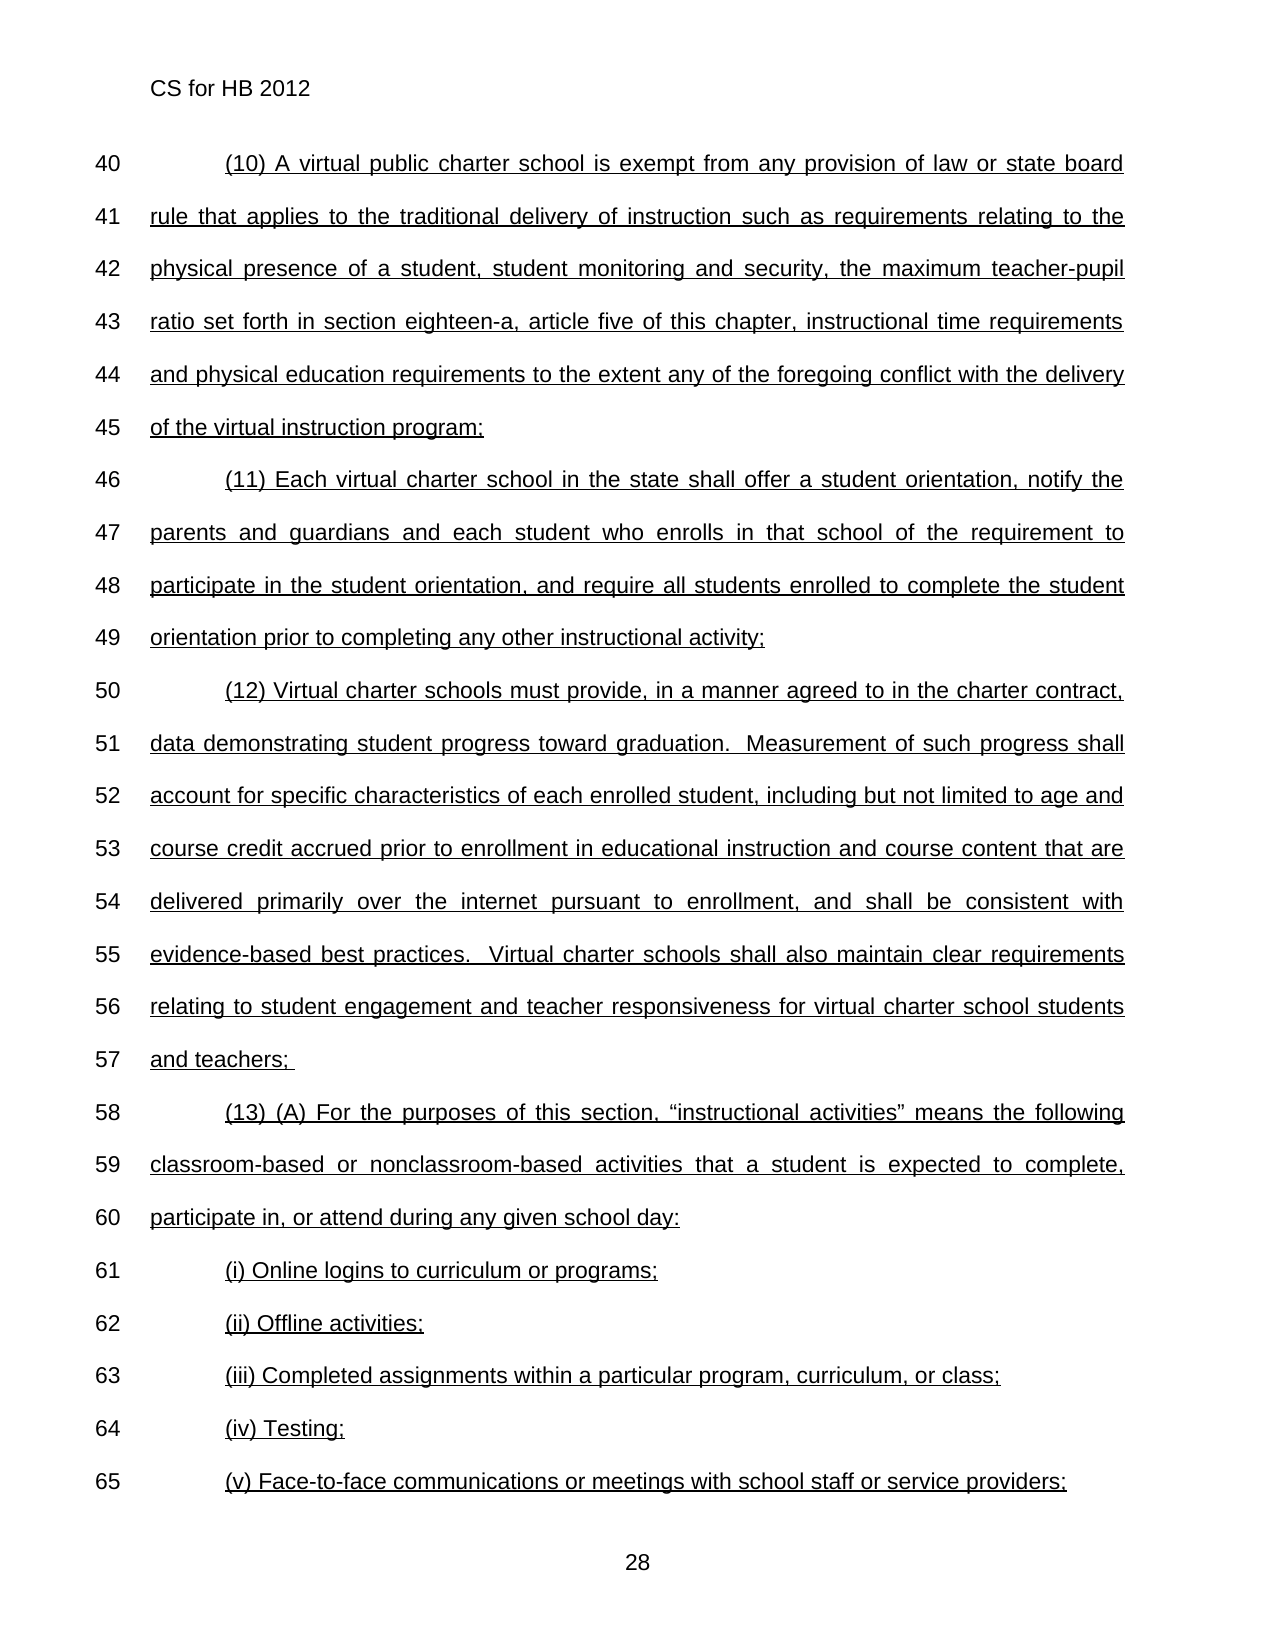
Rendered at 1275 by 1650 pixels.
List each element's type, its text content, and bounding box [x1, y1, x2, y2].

text (iii) Completed assignments within a particular program, curriculum, or class; [150, 1362, 1125, 1389]
text (v) Face-to-face communications or meetings with school staff or service providers; [150, 1468, 1125, 1494]
text (11) Each virtual charter school in the state shall offer a student orientation, notify the parents and guardians and each student who enrolls in that school of the requirement to participate in the student orientation, and require all students enrolled to complete the student orientation prior to completing any other instructional activity; [150, 543, 1125, 594]
text (12) Virtual charter schools must provide, in a manner agreed to in the charter contract, data demonstrating student progress toward graduation. Measurement of such progress shall account for specific characteristics of each enrolled student, including but not limited to age and course credit accrued prior to enrollment in educational instruction and course content that are delivered primarily over the internet pursuant to enrollment, and shall be consistent with evidence-based best practices. Virtual charter schools shall also maintain clear requirements relating to student engagement and teacher responsiveness for virtual charter school students and teachers; [150, 754, 1125, 858]
text (12) Virtual charter schools must provide, in a manner agreed to in the charter contract, data demonstrating student progress toward graduation. Measurement of such progress shall account for specific characteristics of each enrolled student, including but not limited to age and course credit accrued prior to enrollment in educational instruction and course content that are delivered primarily over the internet pursuant to enrollment, and shall be consistent with evidence-based best practices. Virtual charter schools shall also maintain clear requirements relating to student engagement and teacher responsiveness for virtual charter school students and teachers; [150, 859, 1125, 963]
text (11) Each virtual charter school in the state shall offer a student orientation, notify the parents and guardians and each student who enrolls in that school of the requirement to participate in the student orientation, and require all students enrolled to complete the student orientation prior to completing any other instructional activity; [150, 466, 1125, 542]
text (10) A virtual public charter school is exempt from any provision of law or state board rule that applies to the traditional delivery of instruction such as requirements relating to the physical presence of a student, student monitoring and security, the maximum teacher-pupil ratio set forth in section eighteen-a, article five of this chapter, instructional time requirements and physical education requirements to the extent any of the foregoing conflict with the delivery of the virtual instruction program; [150, 279, 1125, 384]
text (10) A virtual public charter school is exempt from any provision of law or state board rule that applies to the traditional delivery of instruction such as requirements relating to the physical presence of a student, student monitoring and security, the maximum teacher-pupil ratio set forth in section eighteen-a, article five of this chapter, instructional time requirements and physical education requirements to the extent any of the foregoing conflict with the delivery of the virtual instruction program; [150, 150, 1125, 225]
text (i) Online logins to curriculum or programs; [150, 1257, 1125, 1283]
text (12) Virtual charter schools must provide, in a manner agreed to in the charter contract, data demonstrating student progress toward graduation. Measurement of such progress shall account for specific characteristics of each enrolled student, including but not limited to age and course credit accrued prior to enrollment in educational instruction and course content that are delivered primarily over the internet pursuant to enrollment, and shall be consistent with evidence-based best practices. Virtual charter schools shall also maintain clear requirements relating to student engagement and teacher responsiveness for virtual charter school students and teachers; [150, 677, 1125, 753]
text (iv) Testing; [150, 1415, 1125, 1441]
text (12) Virtual charter schools must provide, in a manner agreed to in the charter contract, data demonstrating student progress toward graduation. Measurement of such progress shall account for specific characteristics of each enrolled student, including but not limited to age and course credit accrued prior to enrollment in educational instruction and course content that are delivered primarily over the internet pursuant to enrollment, and shall be consistent with evidence-based best practices. Virtual charter schools shall also maintain clear requirements relating to student engagement and teacher responsiveness for virtual charter school students and teachers; [150, 1017, 1125, 1072]
text (ii) Offline activities; [150, 1309, 1125, 1336]
text (13) (A) For the purposes of this section, “instructional activities” means the following classroom-based or nonclassroom-based activities that a student is expected to complete, participate in, or attend during any given school day: [150, 1099, 1125, 1174]
text (10) A virtual public charter school is exempt from any provision of law or state board rule that applies to the traditional delivery of instruction such as requirements relating to the physical presence of a student, student monitoring and security, the maximum teacher-pupil ratio set forth in section eighteen-a, article five of this chapter, instructional time requirements and physical education requirements to the extent any of the foregoing conflict with the delivery of the virtual instruction program; [150, 227, 1125, 278]
text (12) Virtual charter schools must provide, in a manner agreed to in the charter contract, data demonstrating student progress toward graduation. Measurement of such progress shall account for specific characteristics of each enrolled student, including but not limited to age and course credit accrued prior to enrollment in educational instruction and course content that are delivered primarily over the internet pursuant to enrollment, and shall be consistent with evidence-based best practices. Virtual charter schools shall also maintain clear requirements relating to student engagement and teacher responsiveness for virtual charter school students and teachers; [150, 965, 1125, 1016]
text (10) A virtual public charter school is exempt from any provision of law or state board rule that applies to the traditional delivery of instruction such as requirements relating to the physical presence of a student, student monitoring and security, the maximum teacher-pupil ratio set forth in section eighteen-a, article five of this chapter, instructional time requirements and physical education requirements to the extent any of the foregoing conflict with the delivery of the virtual instruction program; [150, 385, 1125, 440]
text (13) (A) For the purposes of this section, “instructional activities” means the following classroom-based or nonclassroom-based activities that a student is expected to complete, participate in, or attend during any given school day: [150, 1175, 1125, 1231]
text (11) Each virtual charter school in the state shall offer a student orientation, notify the parents and guardians and each student who enrolls in that school of the requirement to participate in the student orientation, and require all students enrolled to complete the student orientation prior to completing any other instructional activity; [150, 596, 1125, 651]
